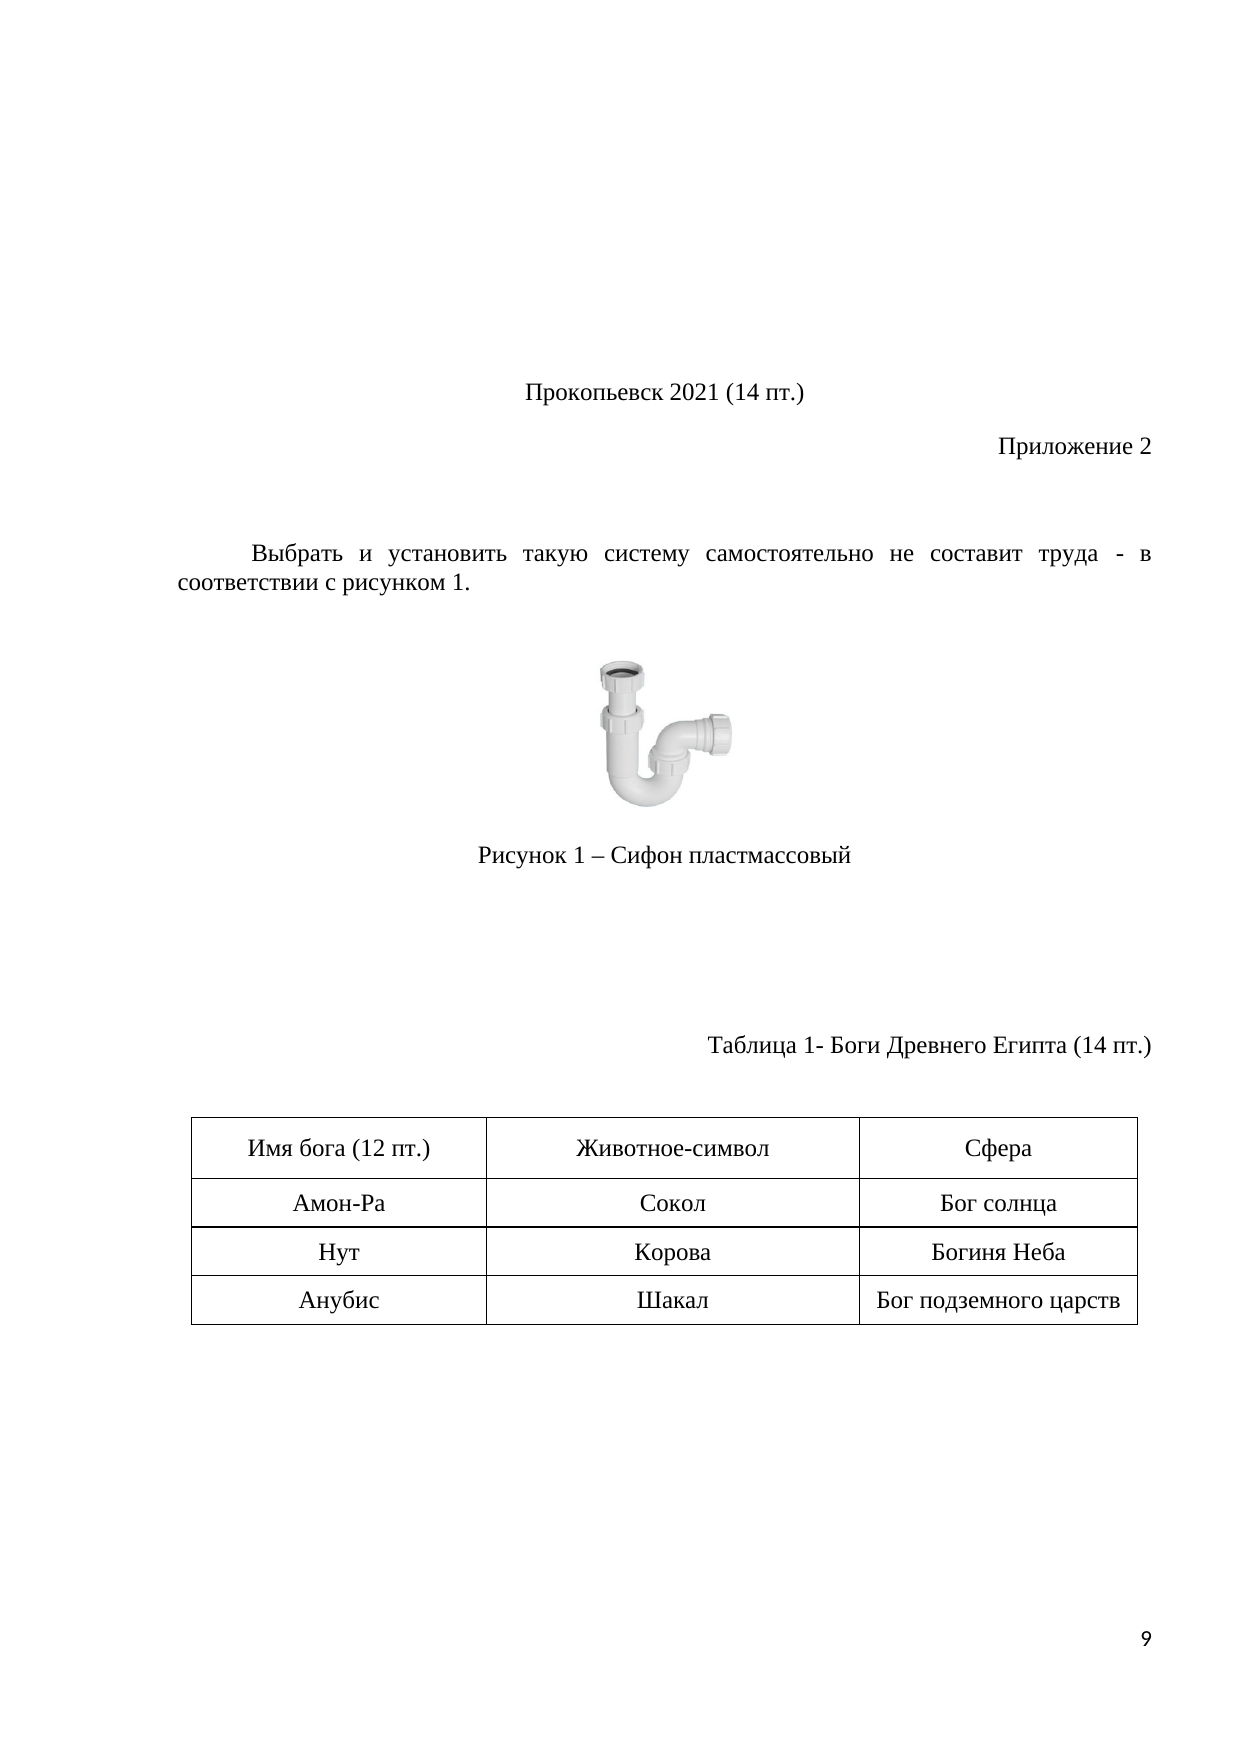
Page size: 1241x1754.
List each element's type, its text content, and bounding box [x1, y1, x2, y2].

table_cell Нут [192, 1228, 486, 1275]
table_cell Шакал [487, 1276, 859, 1323]
table_cell Богиня Неба [860, 1228, 1137, 1275]
table_cell Бог солнца [860, 1179, 1137, 1226]
list Выбрать и установить такую систему самостоятельно не составит труда - в соответствии с рисунком 1. [177, 538, 1152, 596]
text Прокопьевск 2021 (14 пт.) [177, 377, 1152, 406]
text Рисунок 1 – Сифон пластмассовый [177, 840, 1152, 869]
table_cell Анубис [192, 1276, 486, 1323]
table_header Имя бога (12 пт.) [192, 1118, 486, 1178]
table_cell Бог подземного царств [860, 1276, 1137, 1323]
table_cell Корова [487, 1228, 859, 1275]
text Приложение 2 [177, 431, 1152, 459]
picture [556, 624, 773, 841]
table_cell Сокол [487, 1179, 859, 1226]
table_header Сфера [860, 1118, 1137, 1178]
text Таблица 1- Боги Древнего Египта (14 пт.) [177, 1031, 1152, 1059]
table_header Животное-символ [487, 1118, 859, 1178]
table_cell Амон-Ра [192, 1179, 486, 1226]
